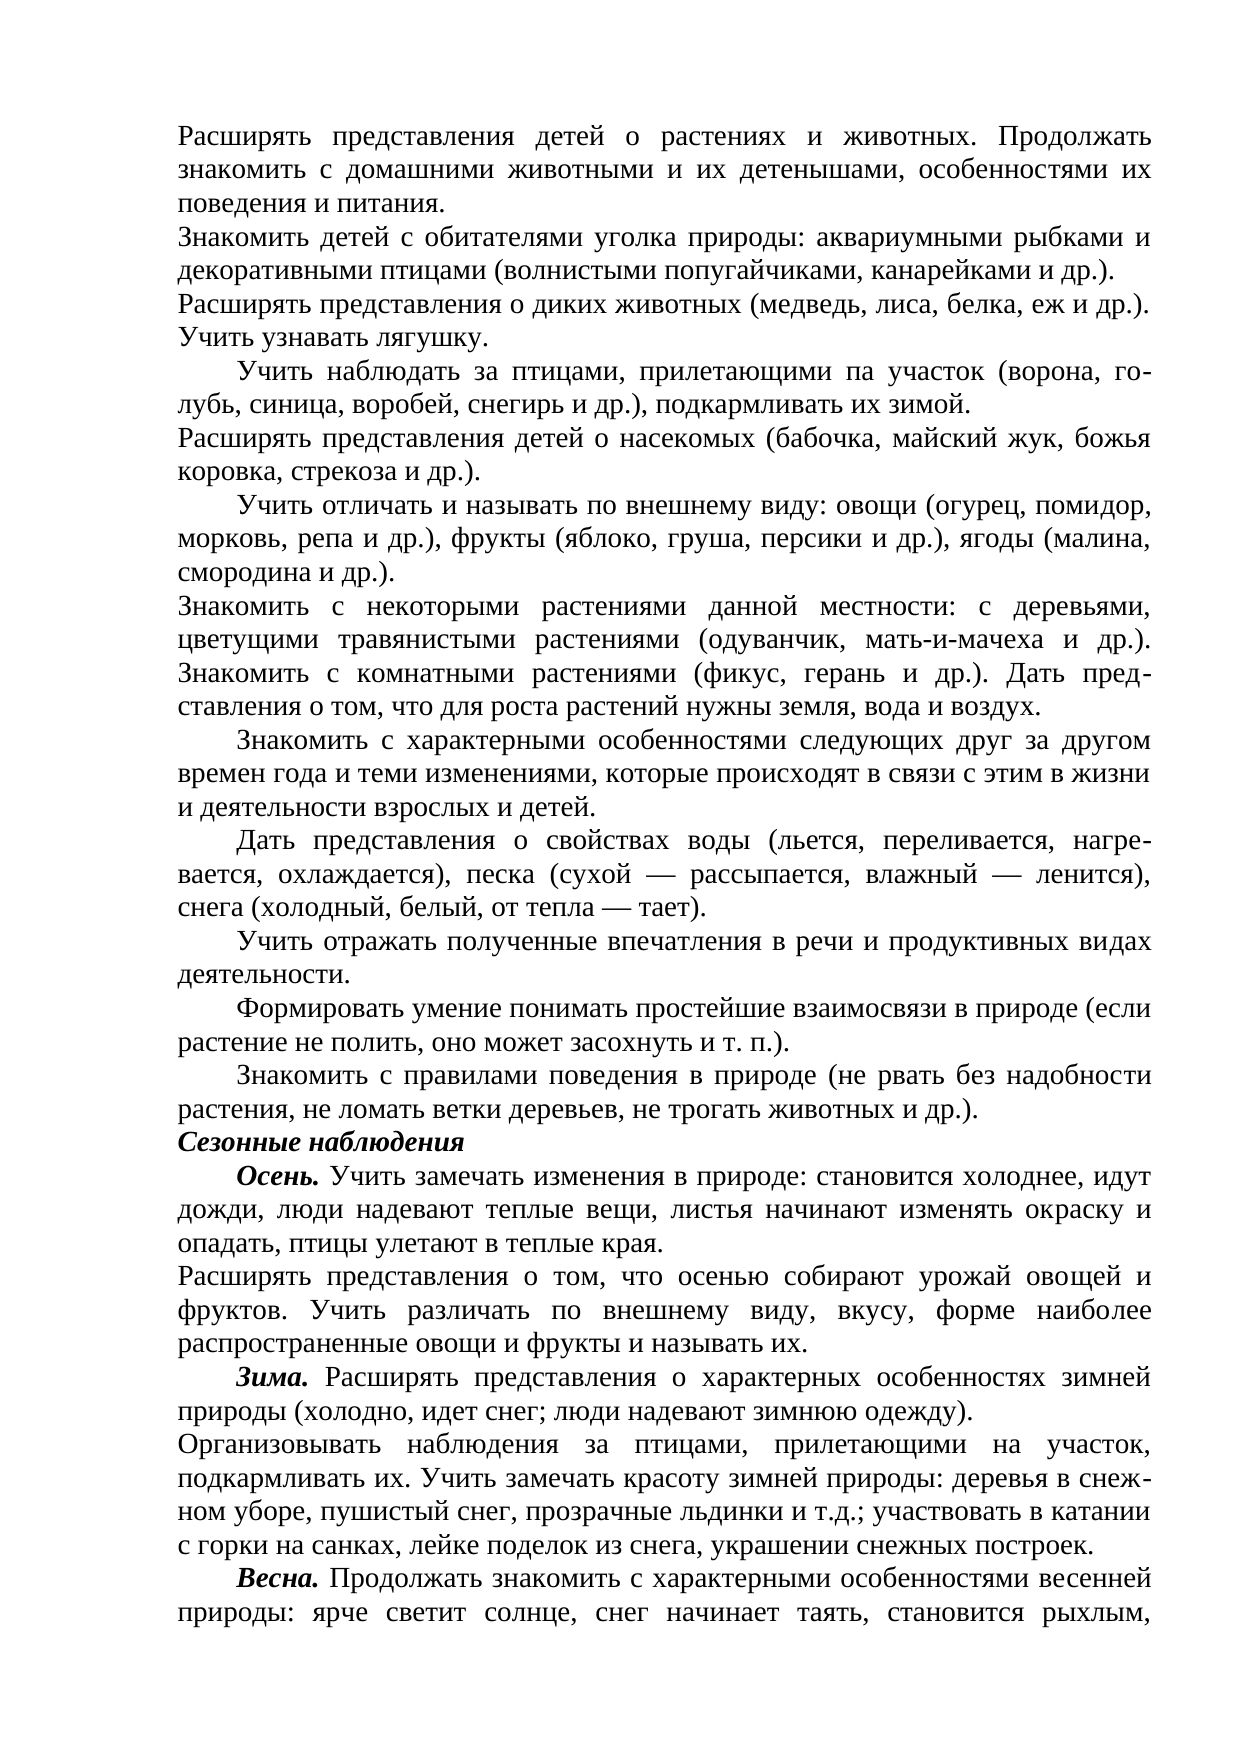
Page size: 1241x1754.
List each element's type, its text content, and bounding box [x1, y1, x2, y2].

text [177, 1560, 1152, 1627]
text Формировать умение понимать простейшие взаимосвязи в природе (если растение не полить, оно может засохнуть и т. п.). [177, 990, 1152, 1057]
text Учить отличать и называть по внешнему виду: овощи (огурец, помидор, морковь, репа и др.), фрукты (яблоко, груша, персики и др.), ягоды (малина, смородина и др.). [177, 487, 1152, 588]
text Расширять представления о том, что осенью собирают урожай овощей и фруктов. Учить различать по внешнему виду, вкусу, форме наиболее распространенные овощи и фрукты и называть их. [177, 1258, 1152, 1359]
text Зима. Расширять представления о характерных особенностях зимней природы (холодно, идет снег; люди надевают зимнюю одежду). [177, 1359, 1152, 1426]
text Знакомить с некоторыми растениями данной местности: с деревьями, цветущими травянистыми растениями (одуванчик, мать-и-мачеха и др.). Знакомить с комнатными растениями (фикус, герань и др.). Дать представления о том, что для роста растений нужны земля, вода и воздух. [177, 588, 1152, 722]
text Знакомить с правилами поведения в природе (не рвать без надобности растения, не ломать ветки деревьев, не трогать животных и др.). [177, 1057, 1152, 1124]
text Сезонные наблюдения [177, 1124, 1152, 1158]
text Учить отражать полученные впечатления в речи и продуктивных видах деятельности. [177, 923, 1152, 990]
text Осень. Учить замечать изменения в природе: становится холоднее, идут дожди, люди надевают теплые вещи, листья начинают изменять окраску и опадать, птицы улетают в теплые края. [177, 1158, 1152, 1258]
text Расширять представления детей о насекомых (бабочка, майский жук, божья коровка, стрекоза и др.). [177, 420, 1152, 487]
text Расширять представления о диких животных (медведь, лиса, белка, еж и др.). Учить узнавать лягушку. [177, 286, 1152, 353]
text Знакомить детей с обитателями уголка природы: аквариумными рыбками и декоративными птицами (волнистыми попугайчиками, канарейками и др.). [177, 219, 1152, 286]
text Учить наблюдать за птицами, прилетающими па участок (ворона, голубь, синица, воробей, снегирь и др.), подкармливать их зимой. [177, 353, 1152, 420]
text Дать представления о свойствах воды (льется, переливается, нагревается, охлаждается), песка (сухой — рассыпается, влажный — ленится), снега (холодный, белый, от тепла — тает). [177, 822, 1152, 923]
text Расширять представления детей о растениях и животных. Продолжать знакомить с домашними животными и их детенышами, особенностями их поведения и питания. [177, 118, 1152, 219]
text Организовывать наблюдения за птицами, прилетающими на участок, подкармливать их. Учить замечать красоту зимней природы: деревья в снежном уборе, пушистый снег, прозрачные льдинки и т.д.; участвовать в катании с горки на санках, лейке поделок из снега, украшении снежных построек. [177, 1426, 1152, 1560]
text Знакомить с характерными особенностями следующих друг за другом времен года и теми изменениями, которые происходят в связи с этим в жизни и деятельности взрослых и детей. [177, 722, 1152, 822]
